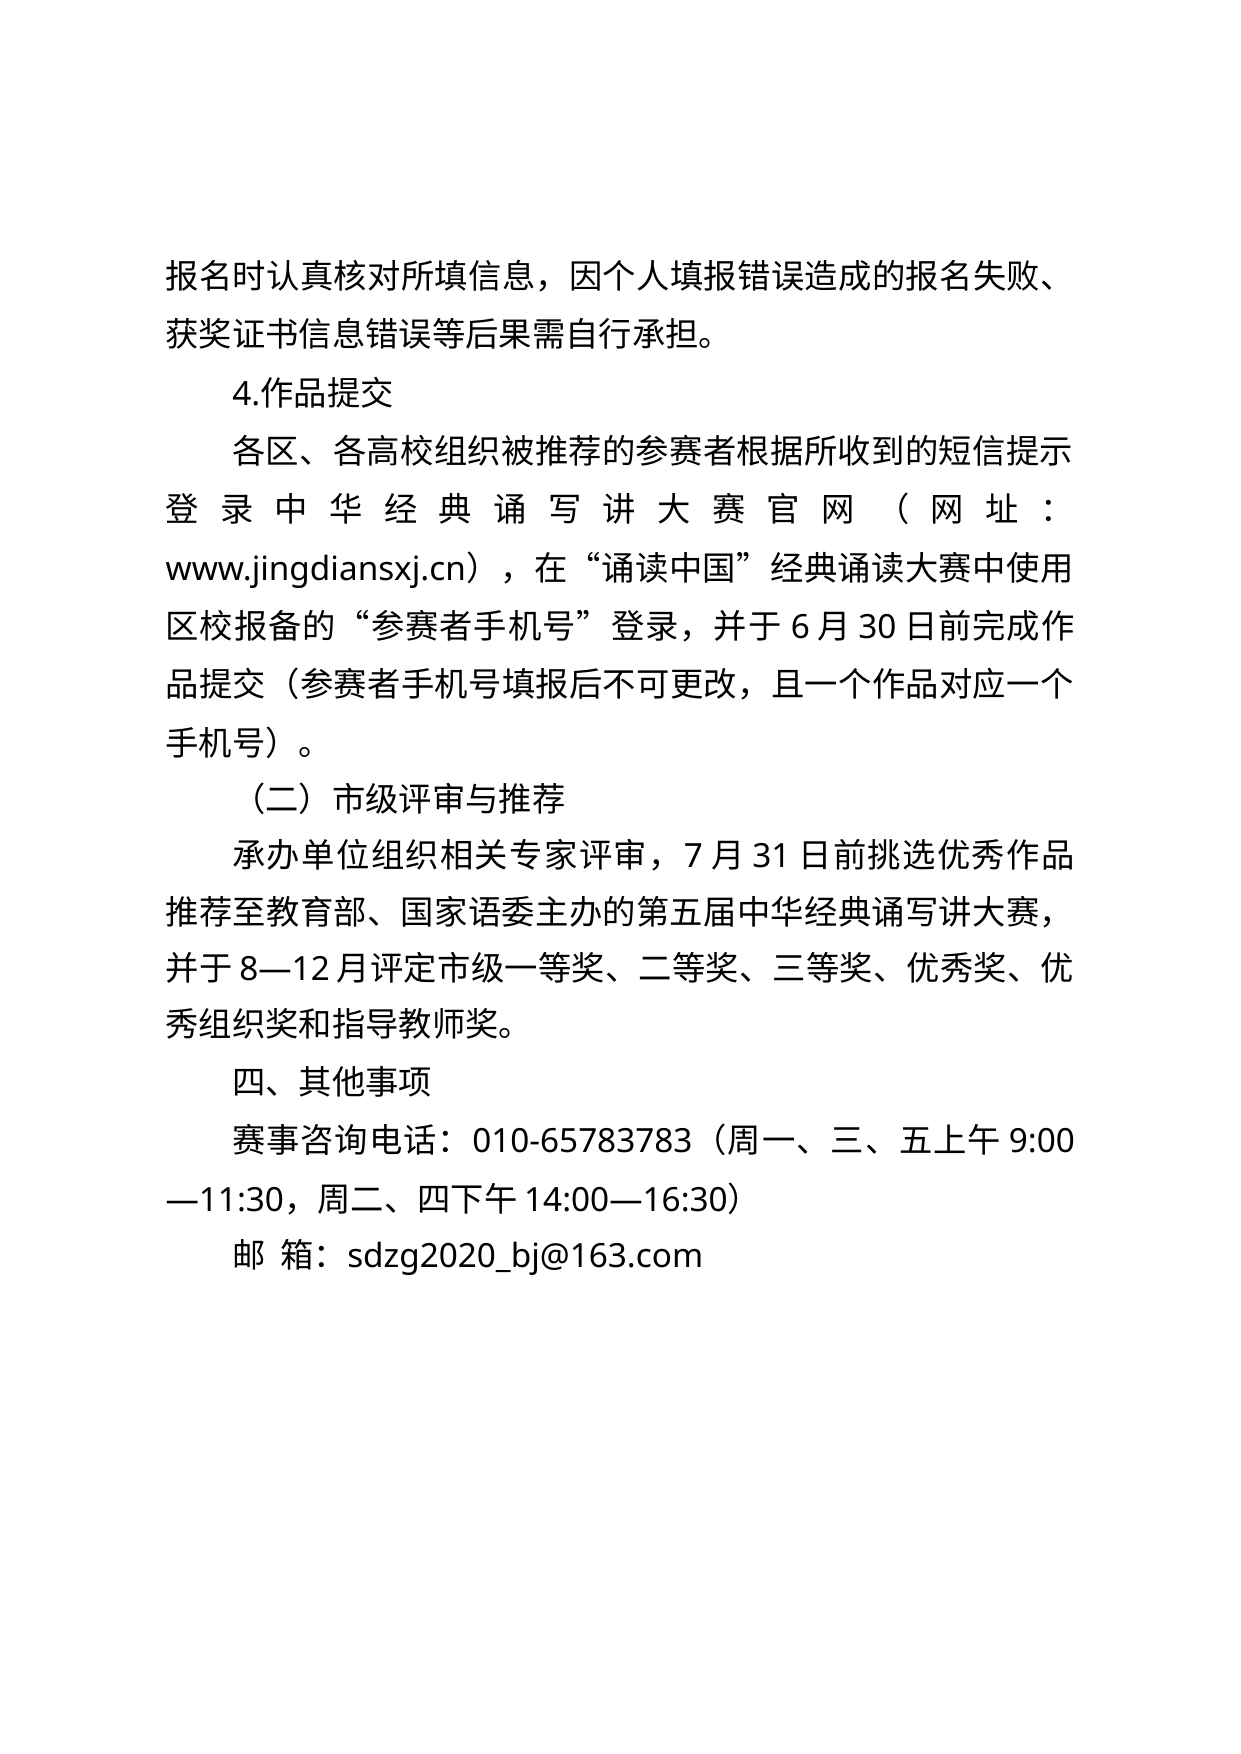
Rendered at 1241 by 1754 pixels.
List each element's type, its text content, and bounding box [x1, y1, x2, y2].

text 邮 箱：sdzg2020_bj@163.com [165, 1223, 1075, 1279]
text 承办单位组织相关专家评审，7月31日前挑选优秀作品推荐至教育部、国家语委主办的第五届中华经典诵写讲大赛，并于8—12月评定市级一等奖、二等奖、三等奖、优秀奖、优秀组织奖和指导教师奖。 [165, 934, 1075, 1048]
text 各区、各高校组织被推荐的参赛者根据所收到的短信提示，登录中华经典诵写讲大赛官网（网址：www.jingdiansxj.cn），在“诵读中国”经典诵读大赛中使用区校报备的“参赛者手机号”登录，并于6月30日前完成作品提交（参赛者手机号填报后不可更改，且一个作品对应一个手机号）。 [165, 417, 1075, 767]
text 赛事咨询电话：010-65783783（周一、三、五上午9:00—11:30，周二、四下午14:00—16:30） [165, 1106, 1075, 1223]
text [165, 242, 1075, 358]
text 承办单位组织相关专家评审，7月31日前挑选优秀作品推荐至教育部、国家语委主办的第五届中华经典诵写讲大赛，并于8—12月评定市级一等奖、二等奖、三等奖、优秀奖、优秀组织奖和指导教师奖。 [165, 823, 1075, 886]
text 四、其他事项 [165, 1048, 1075, 1106]
text 4.作品提交 [165, 358, 1075, 417]
text （二）市级评审与推荐 [165, 767, 1075, 823]
